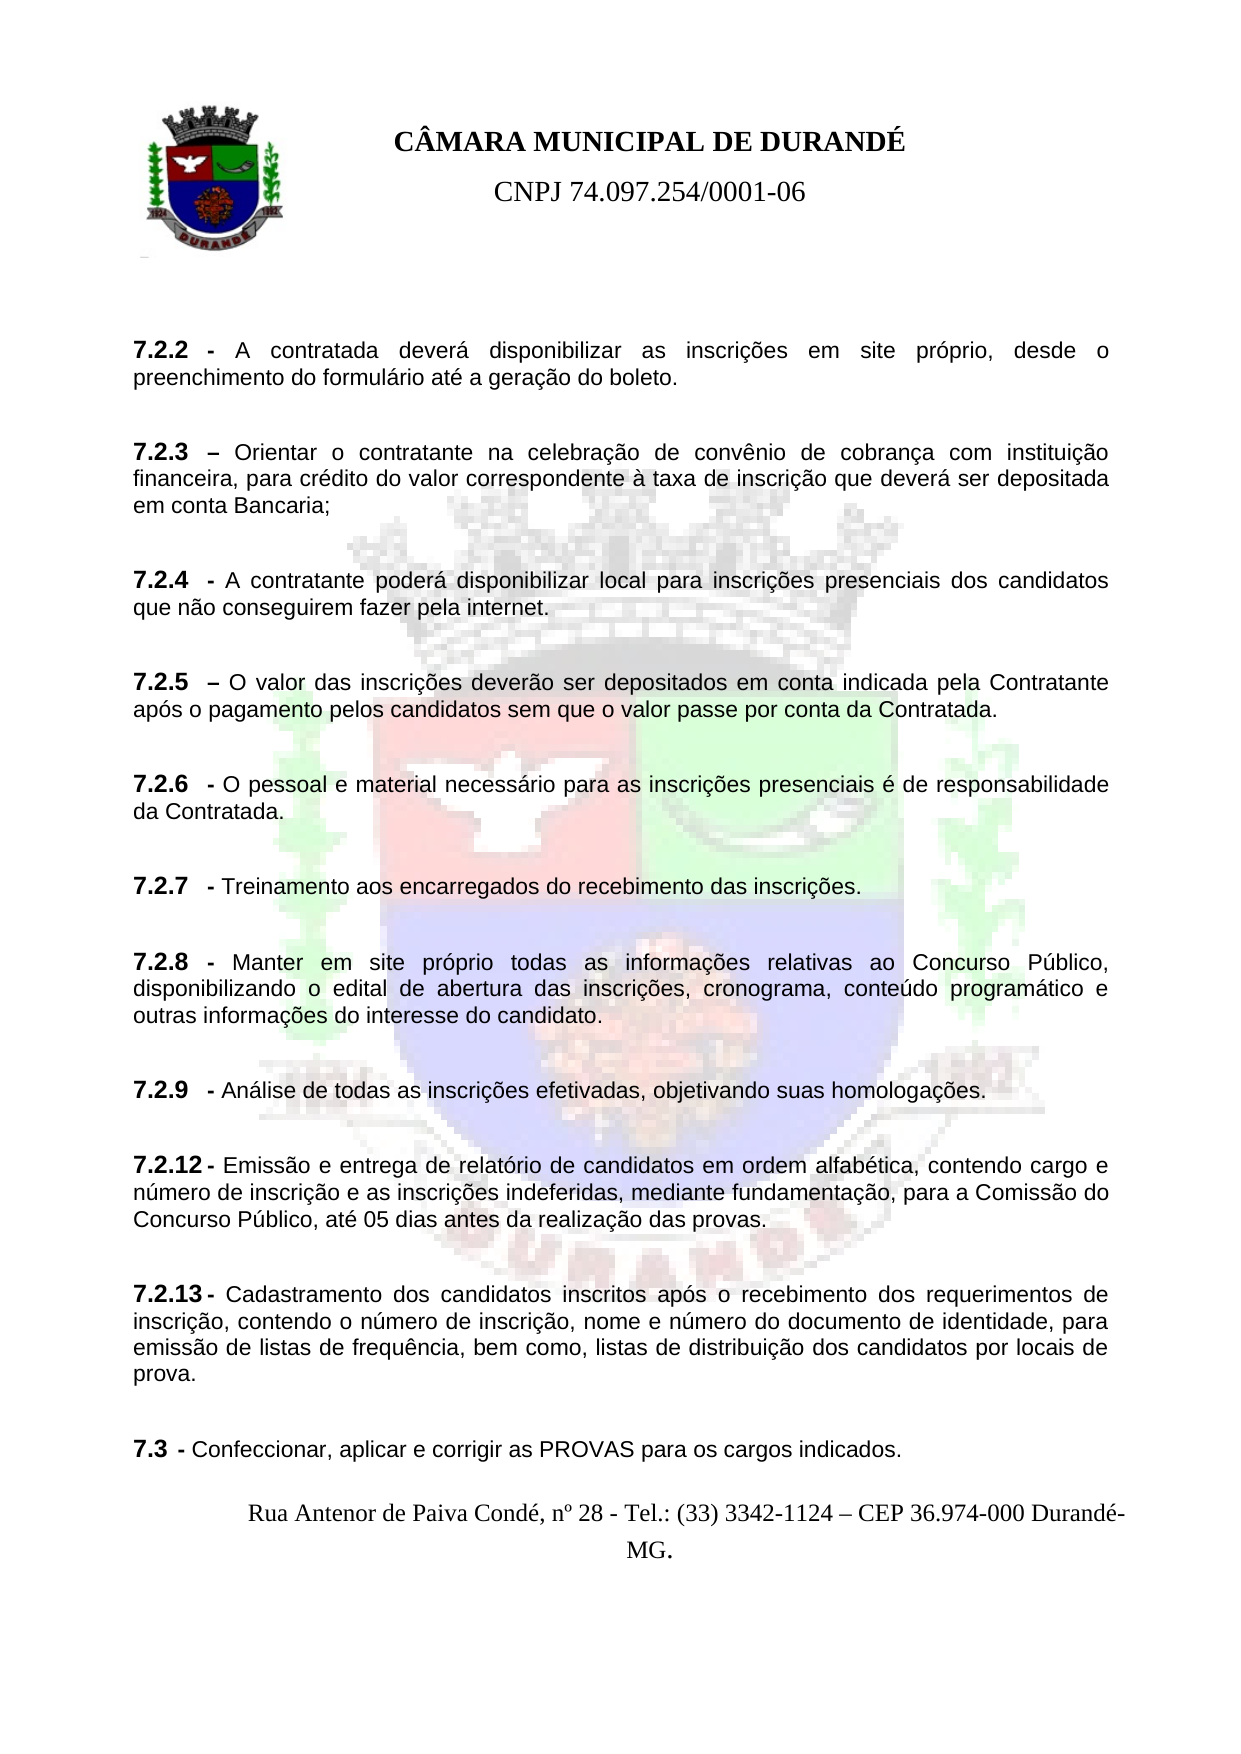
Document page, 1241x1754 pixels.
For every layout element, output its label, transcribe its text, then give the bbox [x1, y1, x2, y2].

list - A contratada deverá disponibilizar as inscrições em site próprio, desde o preenchimento do formulário até a geração do boleto. [133, 335, 1110, 390]
list - Análise de todas as inscrições efetivadas, objetivando suas homologações. [133, 1075, 1110, 1104]
list - Emissão e entrega de relatório de candidatos em ordem alfabética, contendo cargo e número de inscrição e as inscrições indeferidas, mediante fundamentação, para a Comissão do Concurso Público, até 05 dias antes da realização das provas. [133, 1151, 1110, 1232]
list – O valor das inscrições deverão ser depositados em conta indicada pela Contratante após o pagamento pelos candidatos sem que o valor passe por conta da Contratada. [133, 667, 1110, 722]
picture [138, 101, 290, 258]
list - Manter em site próprio todas as informações relativas ao Concurso Público, disponibilizando o edital de abertura das inscrições, cronograma, conteúdo programático e outras informações do interesse do candidato. [133, 947, 1110, 1028]
list - Cadastramento dos candidatos inscritos após o recebimento dos requerimentos de inscrição, contendo o número de inscrição, nome e número do documento de identidade, para emissão de listas de frequência, bem como, listas de distribuição dos candidatos por locais de prova. [133, 1279, 1110, 1387]
list - O pessoal e material necessário para as inscrições presenciais é de responsabilidade da Contratada. [133, 769, 1110, 824]
list - Treinamento aos encarregados do recebimento das inscrições. [133, 871, 1110, 900]
list – Orientar o contratante na celebração de convênio de cobrança com instituição financeira, para crédito do valor correspondente à taxa de inscrição que deverá ser depositada em conta Bancaria; [133, 437, 1110, 518]
list - A contratante poderá disponibilizar local para inscrições presenciais dos candidatos que não conseguirem fazer pela internet. [133, 565, 1110, 620]
list - Confeccionar, aplicar e corrigir as PROVAS para os cargos indicados. [133, 1433, 1110, 1462]
